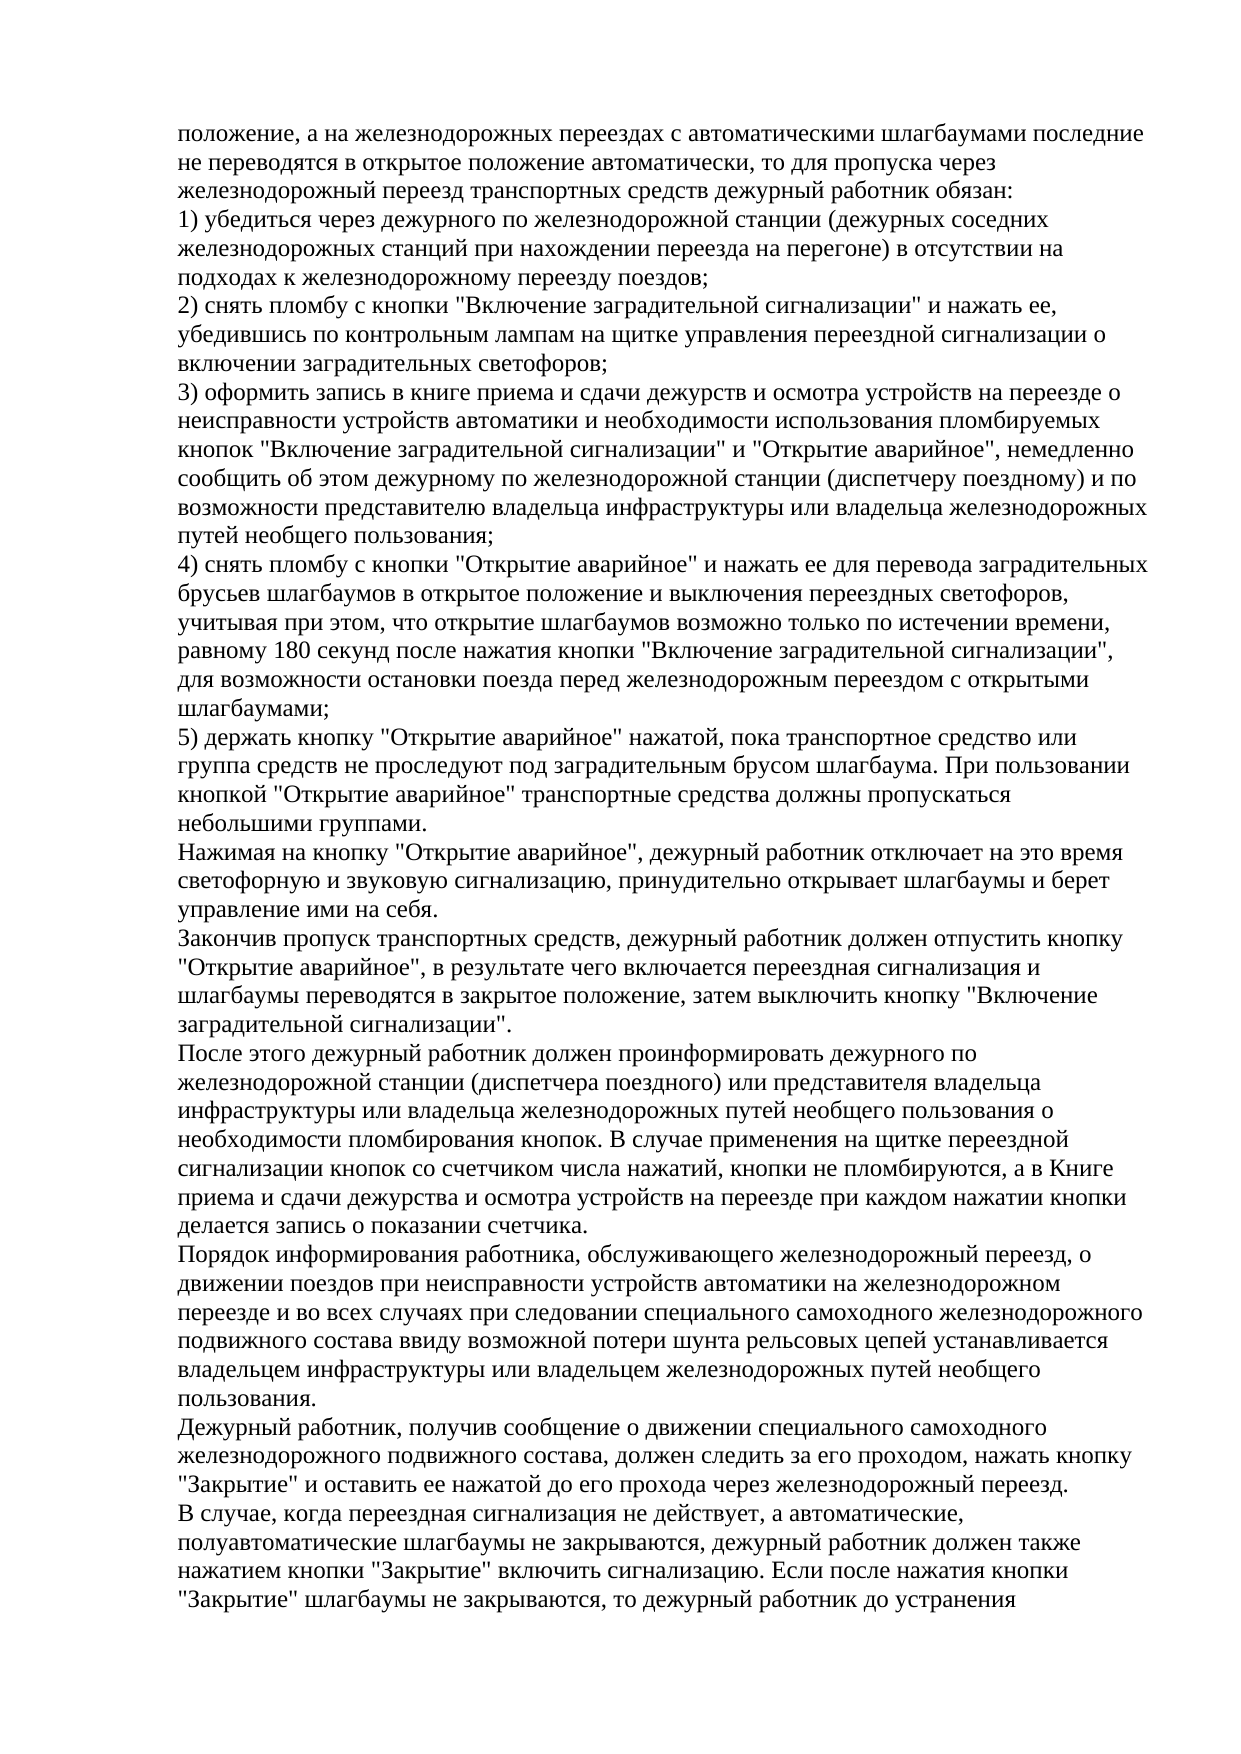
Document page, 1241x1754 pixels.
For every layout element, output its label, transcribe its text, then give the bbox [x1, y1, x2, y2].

text 2) снять пломбу с кнопки "Включение заградительной сигнализации" и нажать ее, убедившись по контрольным лампам на щитке управления переездной сигнализации о включении заградительных светофоров; [177, 291, 1152, 377]
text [177, 118, 1152, 204]
text 1) убедиться через дежурного по железнодорожной станции (дежурных соседних железнодорожных станций при нахождении переезда на перегоне) в отсутствии на подходах к железнодорожному переезду поездов; [177, 204, 1152, 291]
text После этого дежурный работник должен проинформировать дежурного по железнодорожной станции (диспетчера поездного) или представителя владельца инфраструктуры или владельца железнодорожных путей необщего пользования о необходимости пломбирования кнопок. В случае применения на щитке переездной сигнализации кнопок со счетчиком числа нажатий, кнопки не пломбируются, а в Книге приема и сдачи дежурства и осмотра устройств на переезде при каждом нажатии кнопки делается запись о показании счетчика. [177, 1038, 1152, 1239]
text Закончив пропуск транспортных средств, дежурный работник должен отпустить кнопку "Открытие аварийное", в результате чего включается переездная сигнализация и шлагбаумы переводятся в закрытое положение, затем выключить кнопку "Включение заградительной сигнализации". [177, 923, 1152, 1038]
text Дежурный работник, получив сообщение о движении специального самоходного железнодорожного подвижного состава, должен следить за его проходом, нажать кнопку "Закрытие" и оставить ее нажатой до его прохода через железнодорожный переезд. [177, 1412, 1152, 1498]
text 4) снять пломбу с кнопки "Открытие аварийное" и нажать ее для перевода заградительных брусьев шлагбаумов в открытое положение и выключения переездных светофоров, учитывая при этом, что открытие шлагбаумов возможно только по истечении времени, равному 180 секунд после нажатия кнопки "Включение заградительной сигнализации", для возможности остановки поезда перед железнодорожным переездом с открытыми шлагбаумами; [177, 549, 1152, 722]
text Порядок информирования работника, обслуживающего железнодорожный переезд, о движении поездов при неисправности устройств автоматики на железнодорожном переезде и во всех случаях при следовании специального самоходного железнодорожного подвижного состава ввиду возможной потери шунта рельсовых цепей устанавливается владельцем инфраструктуры или владельцем железнодорожных путей необщего пользования. [177, 1239, 1152, 1412]
text 3) оформить запись в книге приема и сдачи дежурств и осмотра устройств на переезде о неисправности устройств автоматики и необходимости использования пломбируемых кнопок "Включение заградительной сигнализации" и "Открытие аварийное", немедленно сообщить об этом дежурному по железнодорожной станции (диспетчеру поездному) и по возможности представителю владельца инфраструктуры или владельца железнодорожных путей необщего пользования; [177, 377, 1152, 549]
text Нажимая на кнопку "Открытие аварийное", дежурный работник отключает на это время светофорную и звуковую сигнализацию, принудительно открывает шлагбаумы и берет управление ими на себя. [177, 837, 1152, 923]
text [177, 1498, 1152, 1613]
text 5) держать кнопку "Открытие аварийное" нажатой, пока транспортное средство или группа средств не проследуют под заградительным брусом шлагбаума. При пользовании кнопкой "Открытие аварийное" транспортные средства должны пропускаться небольшими группами. [177, 722, 1152, 837]
